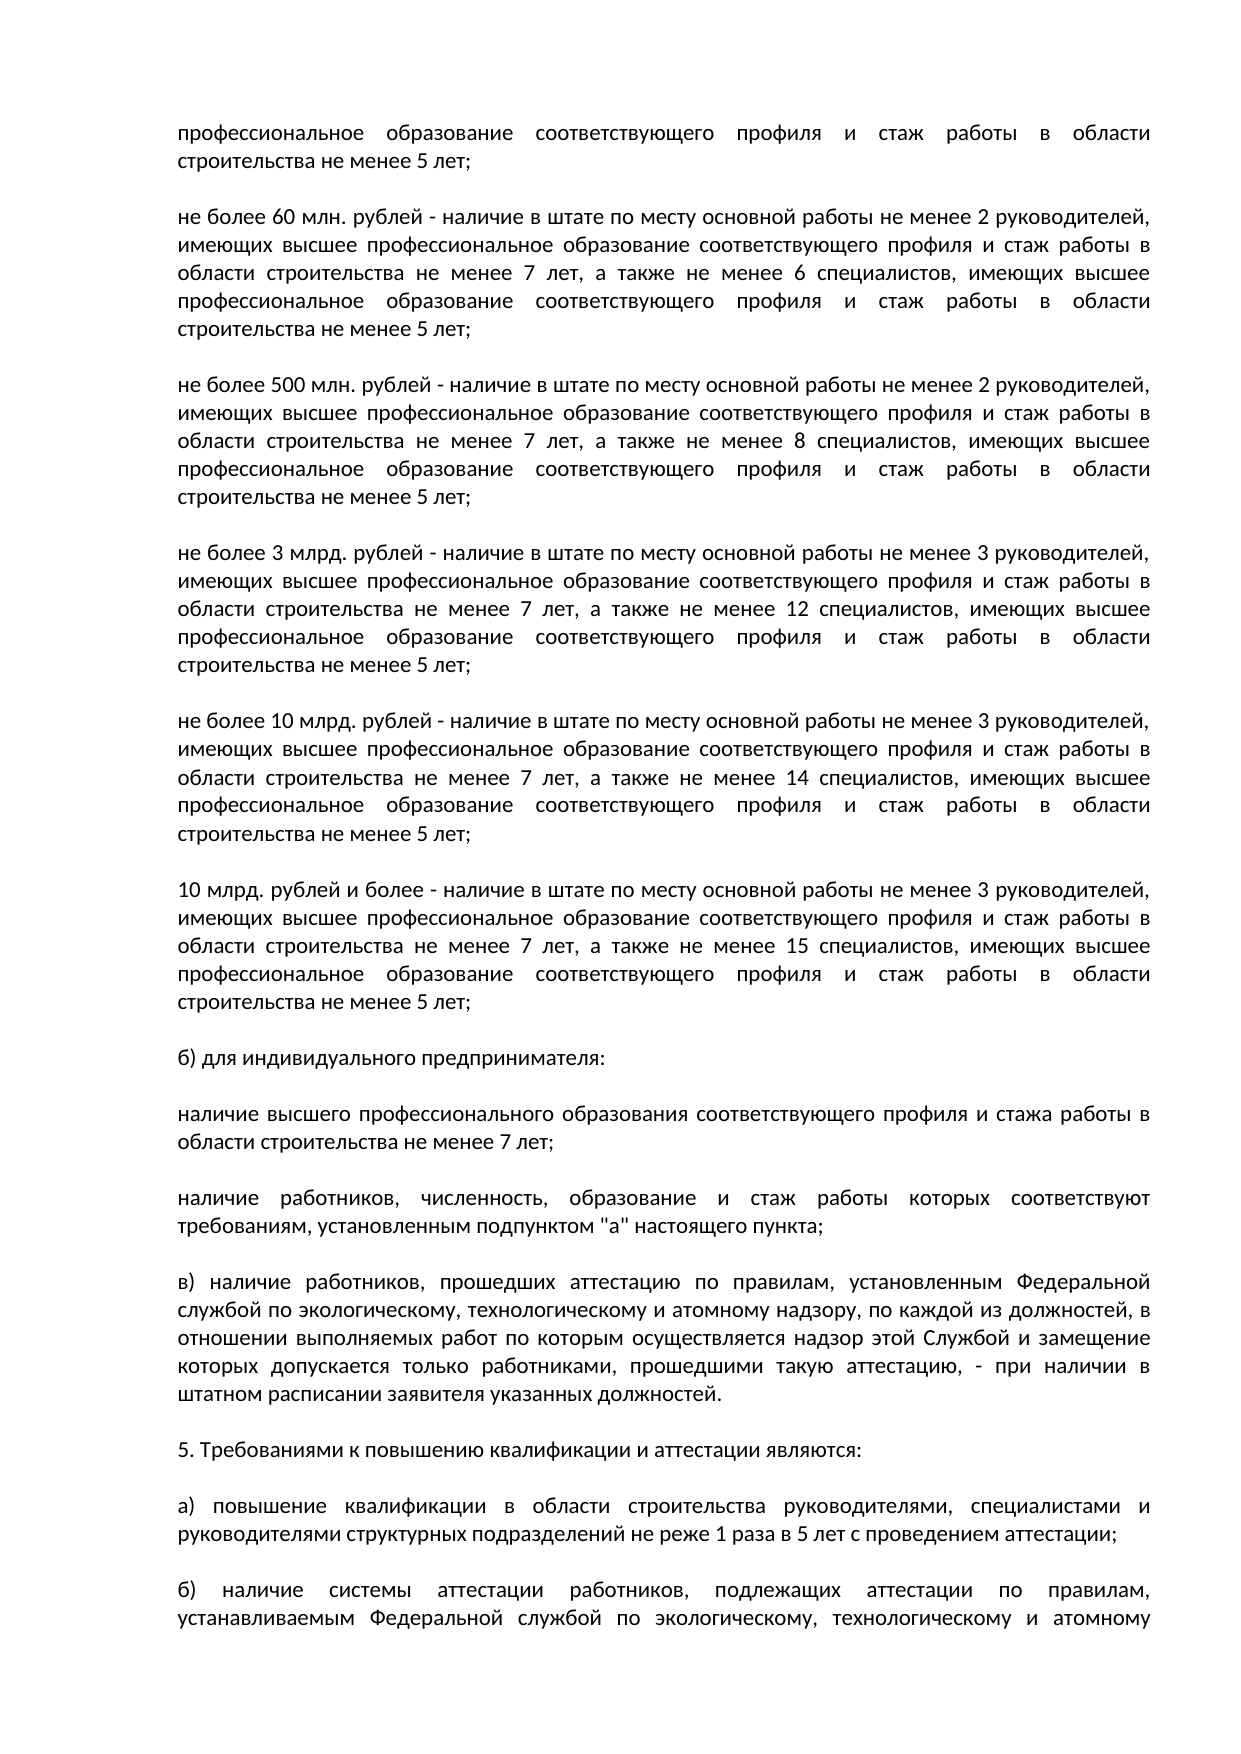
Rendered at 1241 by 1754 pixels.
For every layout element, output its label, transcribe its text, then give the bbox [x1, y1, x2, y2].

text а) повышение квалификации в области строительства руководителями, специалистами и руководителями структурных подразделений не реже 1 раза в 5 лет с проведением аттестации; [177, 1491, 1152, 1547]
text наличие работников, численность, образование и стаж работы которых соответствуют требованиям, установленным подпунктом "а" настоящего пункта; [177, 1183, 1152, 1239]
text не более 60 млн. рублей - наличие в штате по месту основной работы не менее 2 руководителей, имеющих высшее профессиональное образование соответствующего профиля и стаж работы в области строительства не менее 7 лет, а также не менее 6 специалистов, имеющих высшее профессиональное образование соответствующего профиля и стаж работы в области строительства не менее 5 лет; [177, 202, 1152, 342]
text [177, 118, 1152, 174]
text не более 500 млн. рублей - наличие в штате по месту основной работы не менее 2 руководителей, имеющих высшее профессиональное образование соответствующего профиля и стаж работы в области строительства не менее 7 лет, а также не менее 8 специалистов, имеющих высшее профессиональное образование соответствующего профиля и стаж работы в области строительства не менее 5 лет; [177, 370, 1152, 510]
text 5. Требованиями к повышению квалификации и аттестации являются: [177, 1435, 1152, 1463]
text в) наличие работников, прошедших аттестацию по правилам, установленным Федеральной службой по экологическому, технологическому и атомному надзору, по каждой из должностей, в отношении выполняемых работ по которым осуществляется надзор этой Службой и замещение которых допускается только работниками, прошедшими такую аттестацию, - при наличии в штатном расписании заявителя указанных должностей. [177, 1267, 1152, 1407]
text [177, 1575, 1152, 1631]
text наличие высшего профессионального образования соответствующего профиля и стажа работы в области строительства не менее 7 лет; [177, 1099, 1152, 1155]
text 10 млрд. рублей и более - наличие в штате по месту основной работы не менее 3 руководителей, имеющих высшее профессиональное образование соответствующего профиля и стаж работы в области строительства не менее 7 лет, а также не менее 15 специалистов, имеющих высшее профессиональное образование соответствующего профиля и стаж работы в области строительства не менее 5 лет; [177, 875, 1152, 1015]
text б) для индивидуального предпринимателя: [177, 1043, 1152, 1071]
text не более 10 млрд. рублей - наличие в штате по месту основной работы не менее 3 руководителей, имеющих высшее профессиональное образование соответствующего профиля и стаж работы в области строительства не менее 7 лет, а также не менее 14 специалистов, имеющих высшее профессиональное образование соответствующего профиля и стаж работы в области строительства не менее 5 лет; [177, 707, 1152, 847]
text не более 3 млрд. рублей - наличие в штате по месту основной работы не менее 3 руководителей, имеющих высшее профессиональное образование соответствующего профиля и стаж работы в области строительства не менее 7 лет, а также не менее 12 специалистов, имеющих высшее профессиональное образование соответствующего профиля и стаж работы в области строительства не менее 5 лет; [177, 538, 1152, 678]
